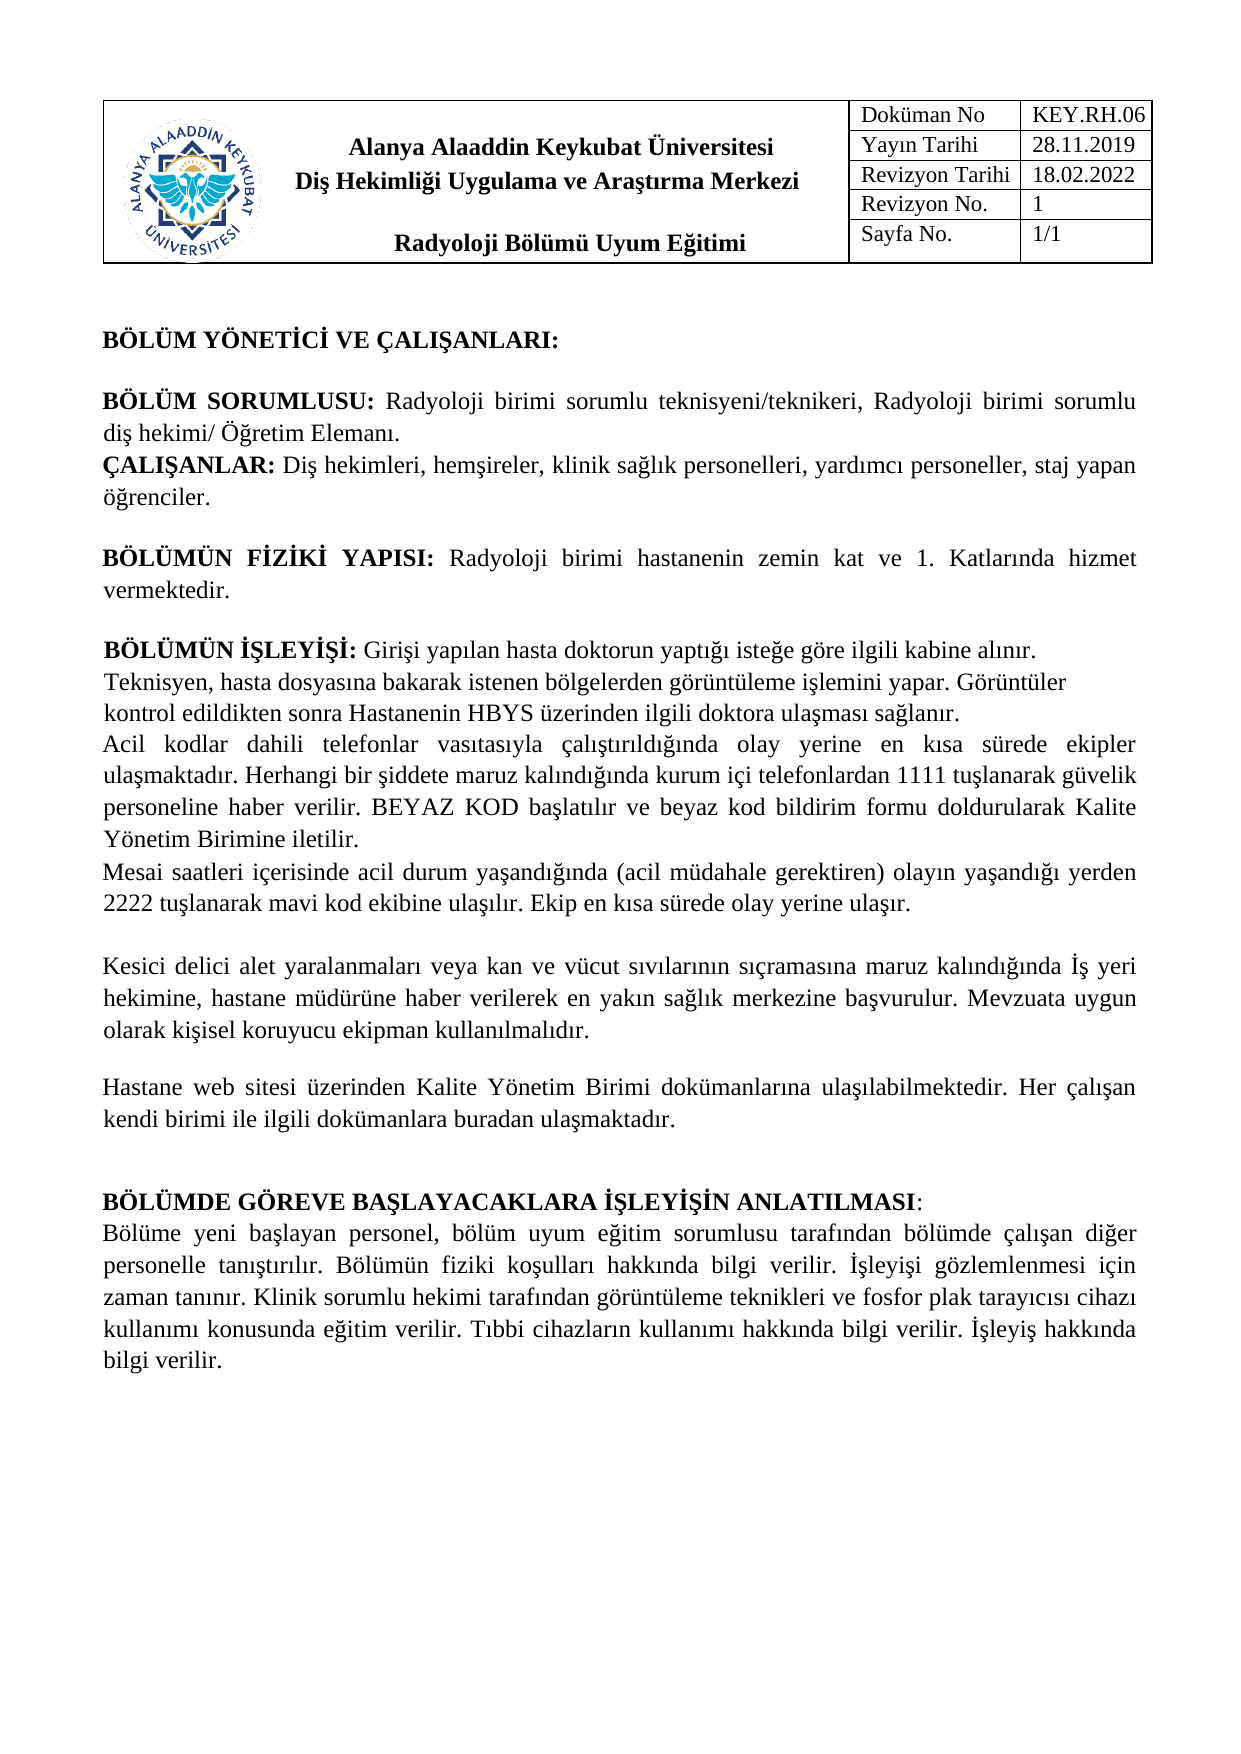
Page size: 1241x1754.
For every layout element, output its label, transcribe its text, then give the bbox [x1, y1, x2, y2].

text Hastane web sitesi üzerinden Kalite Yönetim Birimi dokümanlarına ulaşılabilmektedir. Her çalışan kendi birimi ile ilgili dokümanlara buradan ulaşmaktadır. [102, 1072, 1137, 1132]
text Kesici delici alet yaralanmaları veya kan ve vücut sıvılarının sıçramasına maruz kalındığında İş yeri hekimine, hastane müdürüne haber verilerek en yakın sağlık merkezine başvurulur. Mevzuata uygun olarak kişisel koruyucu ekipman kullanılmalıdır. [102, 951, 1137, 1043]
table_header KEY.RH.06 [1021, 101, 1151, 130]
table_cell 1 [1021, 190, 1151, 219]
table_header Alanya Alaaddin Keykubat Üniversitesi Diş Hekimliği Uygulama ve Araştırma Merkezi Radyoloji Bölümü Uyum Eğitimi [104, 101, 848, 262]
text BÖLÜMÜN FİZİKİ YAPISI: Radyoloji birimi hastanenin zemin kat ve 1. Katlarında hizmet vermektedir. [102, 543, 1137, 604]
table_cell 1/1 [1021, 220, 1151, 262]
text BÖLÜMÜN İŞLEYİŞİ: Girişi yapılan hasta doktorun yaptığı isteğe göre ilgili kabine alınır. Teknisyen, hasta dosyasına bakarak istenen bölgelerden görüntüleme işlemini yapar. Görüntüler kontrol edildikten sonra Hastanenin HBYS üzerinden ilgili doktora ulaşması sağlanır. [103, 636, 1137, 726]
table_cell Revizyon No. [850, 190, 1020, 219]
table_cell 28.11.2019 [1021, 131, 1151, 159]
text BÖLÜM SORUMLUSU: Radyoloji birimi sorumlu teknisyeni/teknikeri, Radyoloji birimi sorumlu diş hekimi/ Öğretim Elemanı. [102, 386, 1137, 447]
picture [123, 118, 261, 263]
table_cell Yayın Tarihi [850, 131, 1020, 159]
text Mesai saatleri içerisinde acil durum yaşandığında (acil müdahale gerektiren) olayın yaşandığı yerden 2222 tuşlanarak mavi kod ekibine ulaşılır. Ekip en kısa sürede olay yerine ulaşır. [102, 857, 1137, 917]
table_header Doküman No [850, 101, 1020, 130]
text Acil kodlar dahili telefonlar vasıtasıyla çalıştırıldığında olay yerine en kısa sürede ekipler ulaşmaktadır. Herhangi bir şiddete maruz kalındığında kurum içi telefonlardan 1111 tuşlanarak güvelik personeline haber verilir. BEYAZ KOD başlatılır ve beyaz kod bildirim formu doldurularak Kalite Yönetim Birimine iletilir. [102, 729, 1137, 853]
text BÖLÜM YÖNETİCİ VE ÇALIŞANLARI: [102, 325, 1137, 354]
table_cell Sayfa No. [850, 220, 1020, 262]
table_cell 18.02.2022 [1021, 161, 1151, 189]
text BÖLÜMDE GÖREVE BAŞLAYACAKLARA İŞLEYİŞİN ANLATILMASI: [102, 1187, 1137, 1216]
text Bölüme yeni başlayan personel, bölüm uyum eğitim sorumlusu tarafından bölümde çalışan diğer personelle tanıştırılır. Bölümün fiziki koşulları hakkında bilgi verilir. İşleyişi gözlemlenmesi için zaman tanınır. Klinik sorumlu hekimi tarafından görüntüleme teknikleri ve fosfor plak tarayıcısı cihazı kullanımı konusunda eğitim verilir. Tıbbi cihazların kullanımı hakkında bilgi verilir. İşleyiş hakkında bilgi verilir. [102, 1218, 1137, 1374]
text ÇALIŞANLAR: Diş hekimleri, hemşireler, klinik sağlık personelleri, yardımcı personeller, staj yapan öğrenciler. [102, 450, 1137, 511]
table_cell Revizyon Tarihi [850, 161, 1020, 189]
